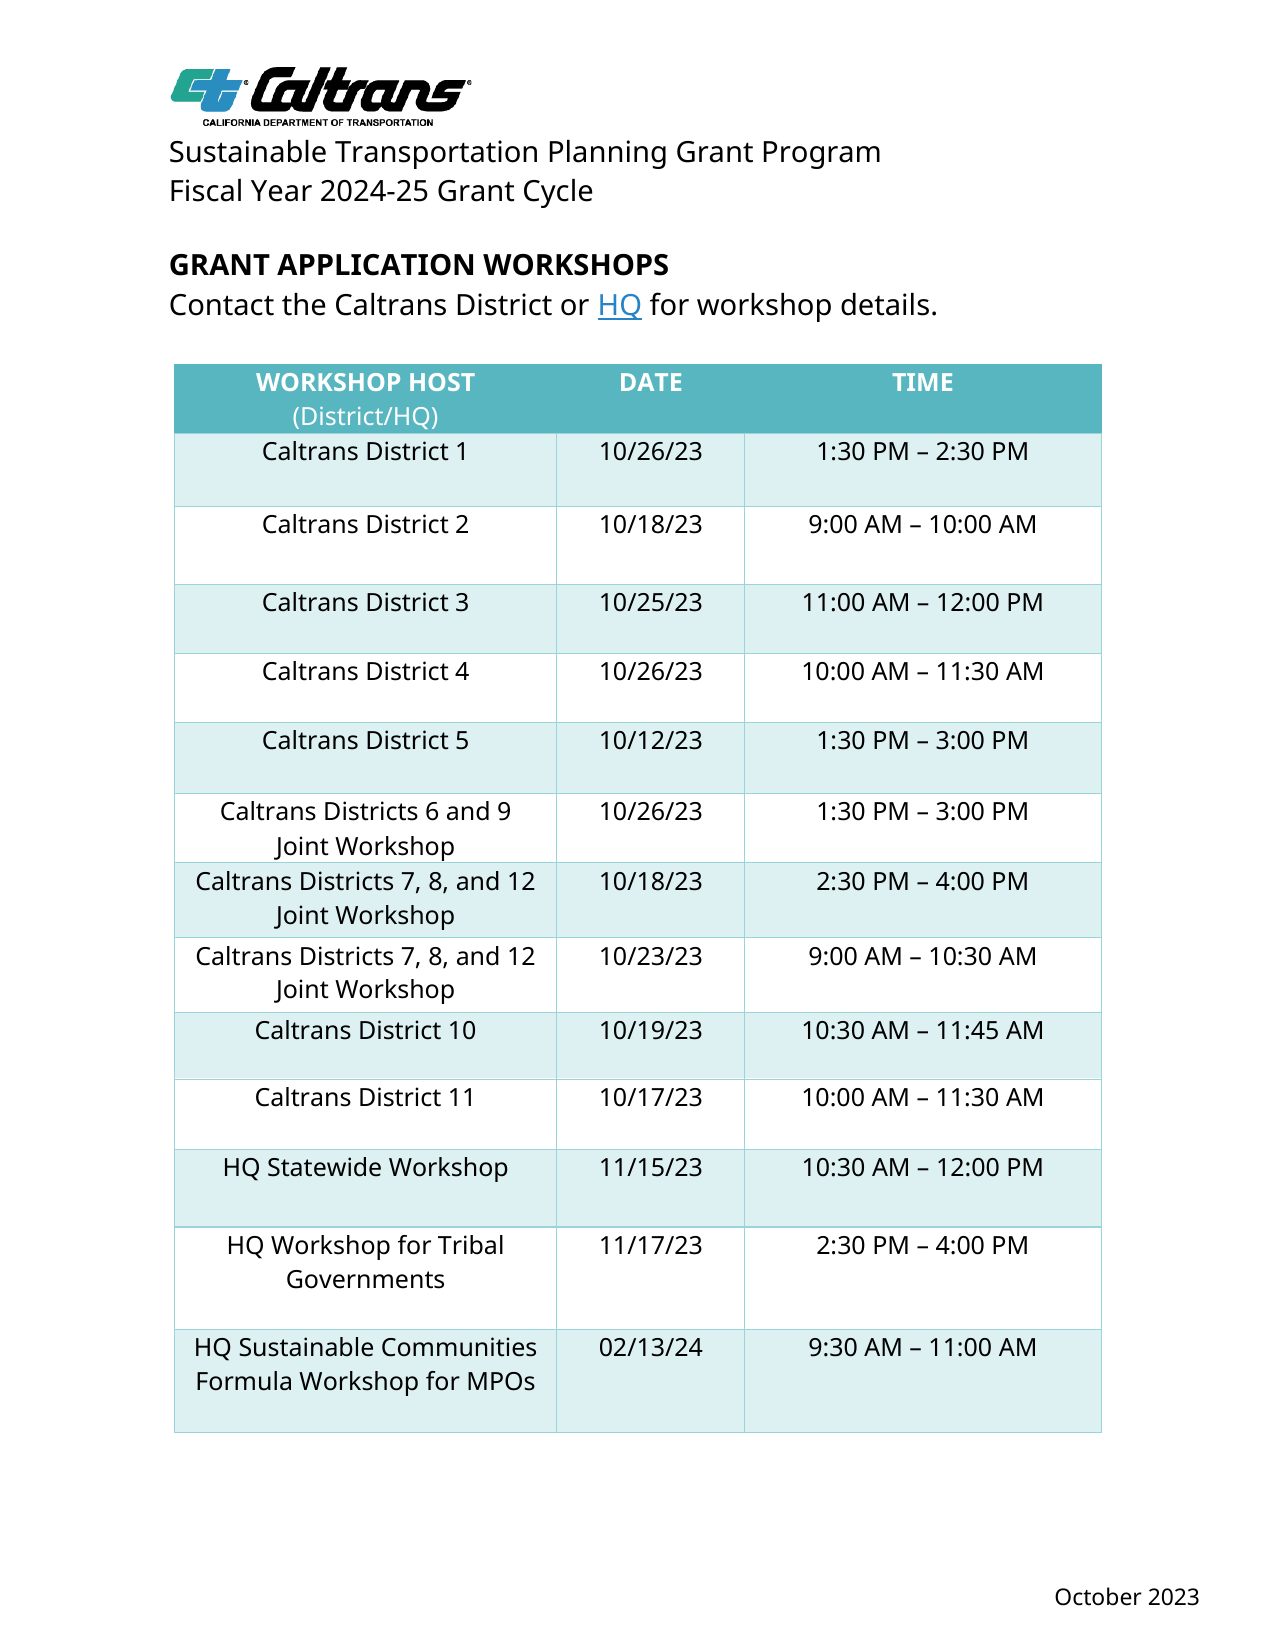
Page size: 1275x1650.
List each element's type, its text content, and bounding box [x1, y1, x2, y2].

table_cell Caltrans District 10 [175, 1013, 556, 1078]
picture [170, 67, 472, 126]
table_cell 10:30 AM – 11:45 AM [745, 1013, 1101, 1078]
text GRANT APPLICATION WORKSHOPS [169, 244, 1200, 284]
table_cell Caltrans District 2 [175, 507, 556, 583]
table_cell 10/18/23 [557, 863, 744, 937]
table_cell HQ Sustainable Communities Formula Workshop for MPOs [175, 1330, 556, 1432]
text Contact the Caltrans District or HQ for workshop details. [169, 284, 1200, 324]
table_cell 1:30 PM – 2:30 PM [745, 434, 1101, 506]
table_cell 1:30 PM – 3:00 PM [745, 794, 1101, 862]
table_cell Caltrans District 4 [175, 654, 556, 722]
table_cell 10/23/23 [557, 938, 744, 1012]
table_header WORKSHOP HOST (District/HQ) [175, 365, 556, 433]
text Sustainable Transportation Planning Grant Program [169, 131, 1200, 171]
table_cell 10/25/23 [557, 585, 744, 653]
table_cell 11:00 AM – 12:00 PM [745, 585, 1101, 653]
table_cell 9:00 AM – 10:30 AM [745, 938, 1101, 1012]
table_cell Caltrans District 1 [175, 434, 556, 506]
table_cell Caltrans Districts 7, 8, and 12 Joint Workshop [175, 938, 556, 1012]
table_cell 10/19/23 [557, 1013, 744, 1078]
table_cell 10/17/23 [557, 1080, 744, 1149]
text Fiscal Year 2024-25 Grant Cycle [169, 171, 1200, 210]
table_cell 9:00 AM – 10:00 AM [745, 507, 1101, 583]
table_cell Caltrans District 11 [175, 1080, 556, 1149]
table_cell 10:00 AM – 11:30 AM [745, 654, 1101, 722]
table_cell HQ Statewide Workshop [175, 1150, 556, 1226]
table_cell 10:00 AM – 11:30 AM [745, 1080, 1101, 1149]
table_cell 2:30 PM – 4:00 PM [745, 863, 1101, 937]
table_cell 1:30 PM – 3:00 PM [745, 723, 1101, 793]
table_cell 10/26/23 [557, 654, 744, 722]
table_cell Caltrans District 5 [175, 723, 556, 793]
table_cell Caltrans Districts 6 and 9 Joint Workshop [175, 794, 556, 862]
table_cell Caltrans District 3 [175, 585, 556, 653]
table_cell 11/15/23 [557, 1150, 744, 1226]
table_cell 2:30 PM – 4:00 PM [745, 1228, 1101, 1328]
table_cell 10/12/23 [557, 723, 744, 793]
table_cell Caltrans Districts 7, 8, and 12 Joint Workshop [175, 863, 556, 937]
table_cell 11/17/23 [557, 1228, 744, 1328]
table_header DATE [557, 365, 744, 433]
table_cell 10/26/23 [557, 434, 744, 506]
table_cell 10/18/23 [557, 507, 744, 583]
table_cell 9:30 AM – 11:00 AM [745, 1330, 1101, 1432]
table_cell 10:30 AM – 12:00 PM [745, 1150, 1101, 1226]
table_cell HQ Workshop for Tribal Governments [175, 1228, 556, 1328]
table_cell 02/13/24 [557, 1330, 744, 1432]
table_cell 10/26/23 [557, 794, 744, 862]
table_header TIME [745, 365, 1101, 433]
